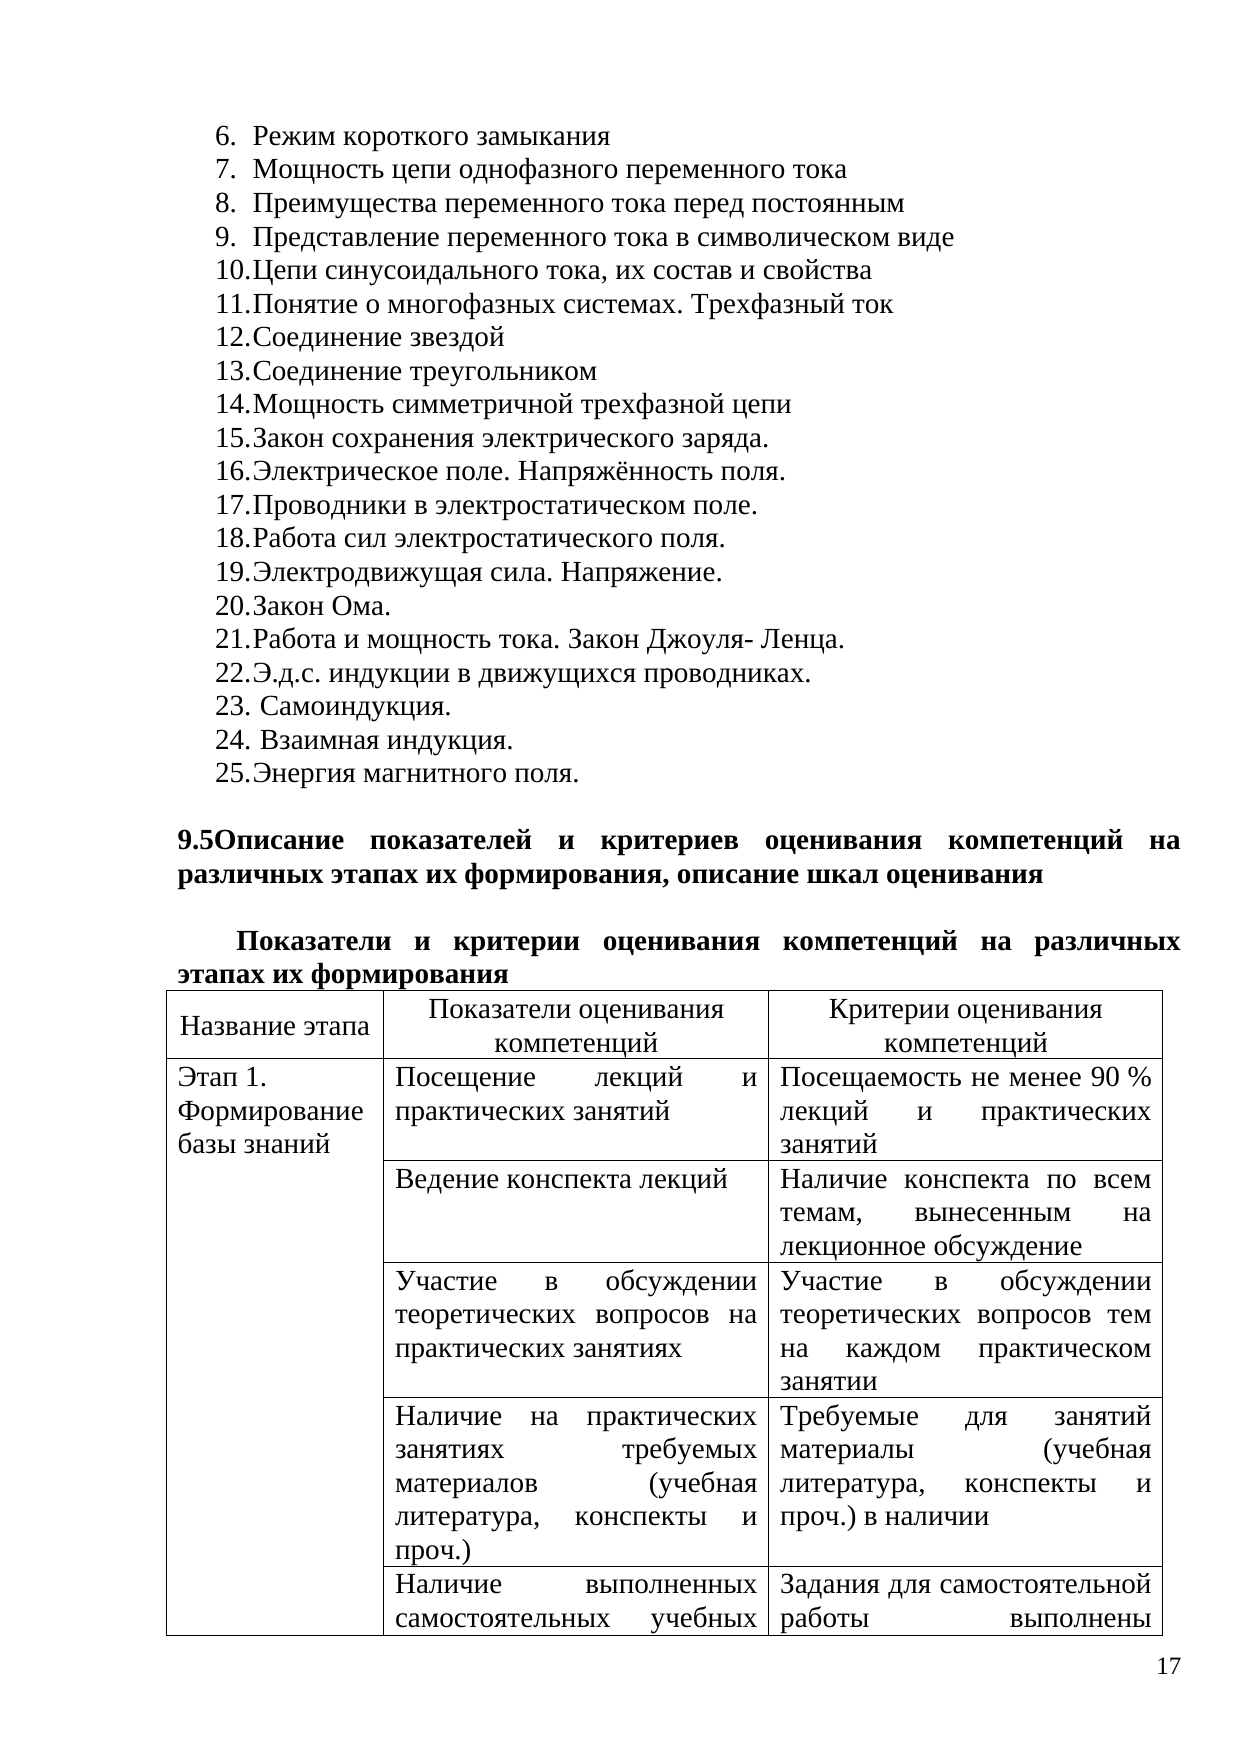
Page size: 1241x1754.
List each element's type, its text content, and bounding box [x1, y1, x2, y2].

list Понятие о многофазных системах. Трехфазный ток [215, 286, 1181, 319]
table_cell Посещение лекций и практических занятий [384, 1059, 768, 1160]
list Режим короткого замыкания [215, 118, 1181, 152]
table_cell Участие в обсуждении теоретических вопросов тем на каждом практическом занятии [769, 1263, 1162, 1397]
list Соединение треугольником [215, 353, 1181, 386]
list Работа сил электростатического поля. [215, 521, 1181, 554]
list Работа и мощность тока. Закон Джоуля- Ленца. [215, 621, 1181, 655]
list Представление переменного тока в символическом виде [215, 219, 1181, 252]
list Электродвижущая сила. Напряжение. [215, 554, 1181, 588]
list Э.д.с. индукции в движущихся проводниках. [215, 655, 1181, 688]
table_header Показатели оценивания компетенций [384, 991, 768, 1058]
table_cell Участие в обсуждении теоретических вопросов на практических занятиях [384, 1263, 768, 1397]
list Самоиндукция. [215, 688, 1181, 722]
table_cell Наличие конспекта по всем темам, вынесенным на лекционное обсуждение [769, 1161, 1162, 1262]
list Преимущества переменного тока перед постоянным [215, 185, 1181, 219]
list Электрическое поле. Напряжённость поля. [215, 453, 1181, 487]
list Мощность цепи однофазного переменного тока [215, 152, 1181, 185]
table_header Критерии оценивания компетенций [769, 991, 1162, 1058]
list Закон Ома. [215, 588, 1181, 621]
list Энергия магнитного поля. [215, 755, 1181, 789]
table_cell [384, 1567, 768, 1635]
text 9.5Описание показателей и критериев оценивания компетенций на различных этапах их формирования, описание шкал оценивания [177, 822, 1181, 889]
table_cell Наличие на практических занятиях требуемых материалов (учебная литература, конспекты и проч.) [384, 1398, 768, 1566]
list Цепи синусоидального тока, их состав и свойства [215, 252, 1181, 286]
table_cell Ведение конспекта лекций [384, 1161, 768, 1262]
list Соединение звездой [215, 319, 1181, 353]
table_header Название этапа [167, 991, 383, 1058]
table_cell Требуемые для занятий материалы (учебная литература, конспекты и проч.) в наличии [769, 1398, 1162, 1566]
list Проводники в электростатическом поле. [215, 487, 1181, 521]
table_cell Этап 1. Формирование базы знаний [167, 1059, 383, 1635]
text Показатели и критерии оценивания компетенций на различных этапах их формирования [177, 923, 1181, 990]
list Мощность симметричной трехфазной цепи [215, 386, 1181, 420]
table_cell Посещаемость не менее 90 % лекций и практических занятий [769, 1059, 1162, 1160]
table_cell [769, 1567, 1162, 1635]
list Закон сохранения электрического заряда. [215, 420, 1181, 453]
list Взаимная индукция. [215, 722, 1181, 755]
